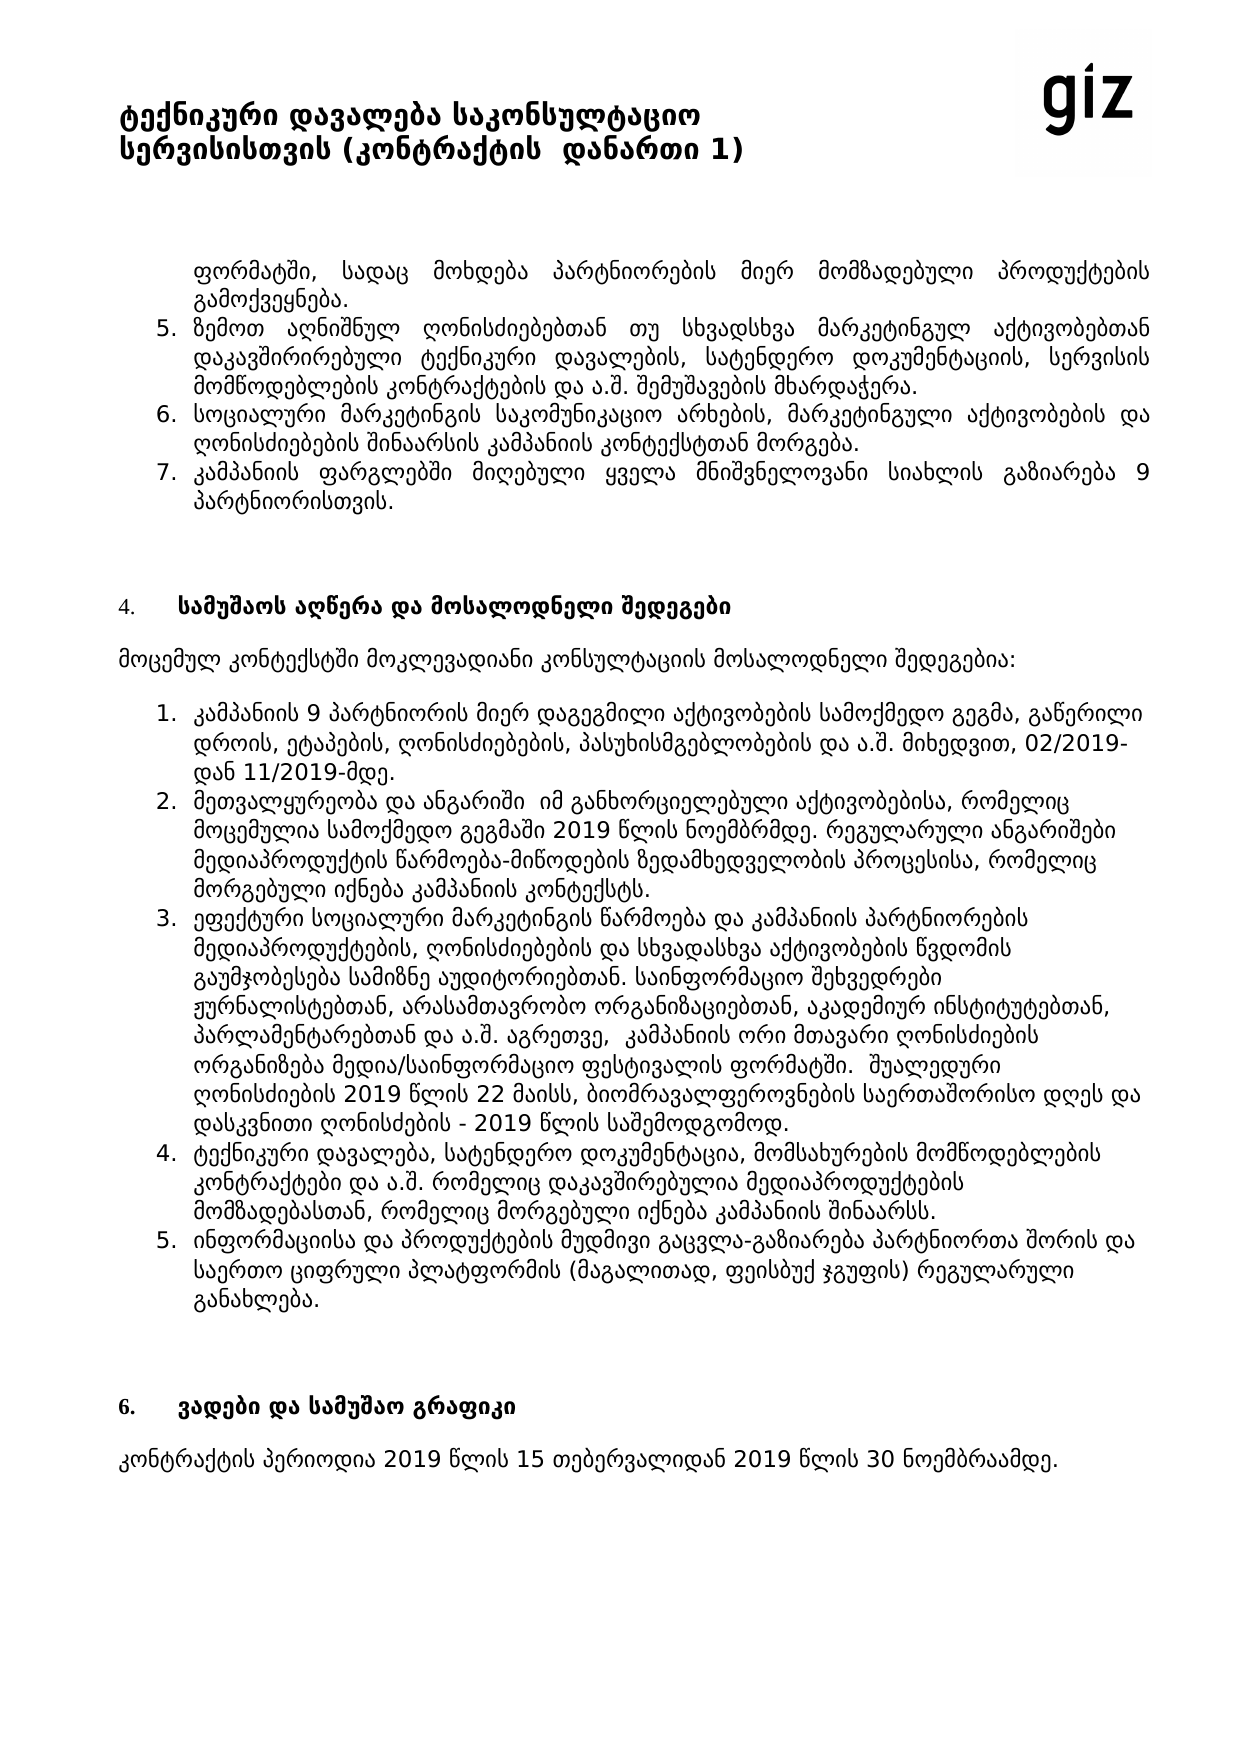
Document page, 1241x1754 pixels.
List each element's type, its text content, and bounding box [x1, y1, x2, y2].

list მეთვალყურეობა და ანგარიში იმ განხორციელებული აქტივობებისა, რომელიც მოცემულია სამოქმედო გეგმაში 2019 წლის ნოემბრმდე. რეგულარული ანგარიშები მედიაპროდუქტის წარმოება-მიწოდების ზედამხედველობის პროცესისა, რომელიც მორგებული იქნება კამპანიის კონტექსტს. [156, 788, 1152, 903]
text 6. ვადები და სამუშაო გრაფიკი [118, 1393, 1152, 1420]
list სოციალური მარკეტინგის საკომუნიკაციო არხების, მარკეტინგული აქტივობების და ღონისძიებების შინაარსის კამპანიის კონტექსტთან მორგება. [156, 402, 1152, 457]
list ეფექტური სოციალური მარკეტინგის წარმოება და კამპანიის პარტნიორების მედიაპროდუქტების, ღონისძიებების და სხვადასხვა აქტივობების წვდომის გაუმჯობესება სამიზნე აუდიტორიებთან. საინფორმაციო შეხვედრები ჟურნალისტებთან, არასამთავრობო ორგანიზაციებთან, აკადემიურ ინსტიტუტებთან, პარლამენტარებთან და ა.შ. აგრეთვე, კამპანიის ორი მთავარი ღონისძიების ორგანიზება მედია/საინფორმაციო ფესტივალის ფორმატში. შუალედური ღონისძიების 2019 წლის 22 მაისს, ბიომრავალფეროვნების საერთაშორისო დღეს და დასკვნითი ღონისძების - 2019 წლის საშემოდგომოდ. [156, 906, 1152, 1137]
picture [1014, 29, 1152, 177]
list ზემოთ აღნიშნულ ღონისძიებებთან თუ სხვადსხვა მარკეტინგულ აქტივობებთან დაკავშირირებული ტექნიკური დავალების, სატენდერო დოკუმენტაციის, სერვისის მომწოდებლების კონტრაქტების და ა.შ. შემუშავების მხარდაჭერა. [156, 315, 1152, 399]
list ტექნიკური დავალება, სატენდერო დოკუმენტაცია, მომსახურების მომწოდებლების კონტრაქტები და ა.შ. რომელიც დაკავშირებულია მედიაპროდუქტების მომზადებასთან, რომელიც მორგებული იქნება კამპანიის შინაარსს. [156, 1140, 1152, 1225]
list კამპანიის 9 პარტნიორის მიერ დაგეგმილი აქტივობების სამოქმედო გეგმა, გაწერილი დროის, ეტაპების, ღონისძიებების, პასუხისმგებლობების და ა.შ. მიხედვით, 02/2019-დან 11/2019-მდე. [156, 701, 1152, 786]
list ინფორმაციისა და პროდუქტების მუდმივი გაცვლა-გაზიარება პარტნიორთა შორის და საერთო ციფრული პლატფორმის (მაგალითად, ფეისბუქ ჯგუფის) რეგულარული განახლება. [156, 1227, 1152, 1313]
list სამუშაოს აღწერა და მოსალოდნელი შედეგები [118, 593, 1152, 620]
list კამპანიის ფარგლებში მიღებული ყველა მნიშვნელოვანი სიახლის გაზიარება 9 პარტნიორისთვის. [156, 459, 1152, 514]
text კონტრაქტის პერიოდია 2019 წლის 15 თებერვალიდან 2019 წლის 30 ნოემბრაამდე. [118, 1446, 1152, 1473]
text მოცემულ კონტექსტში მოკლევადიანი კონსულტაციის მოსალოდნელი შედეგებია: [118, 646, 1152, 673]
